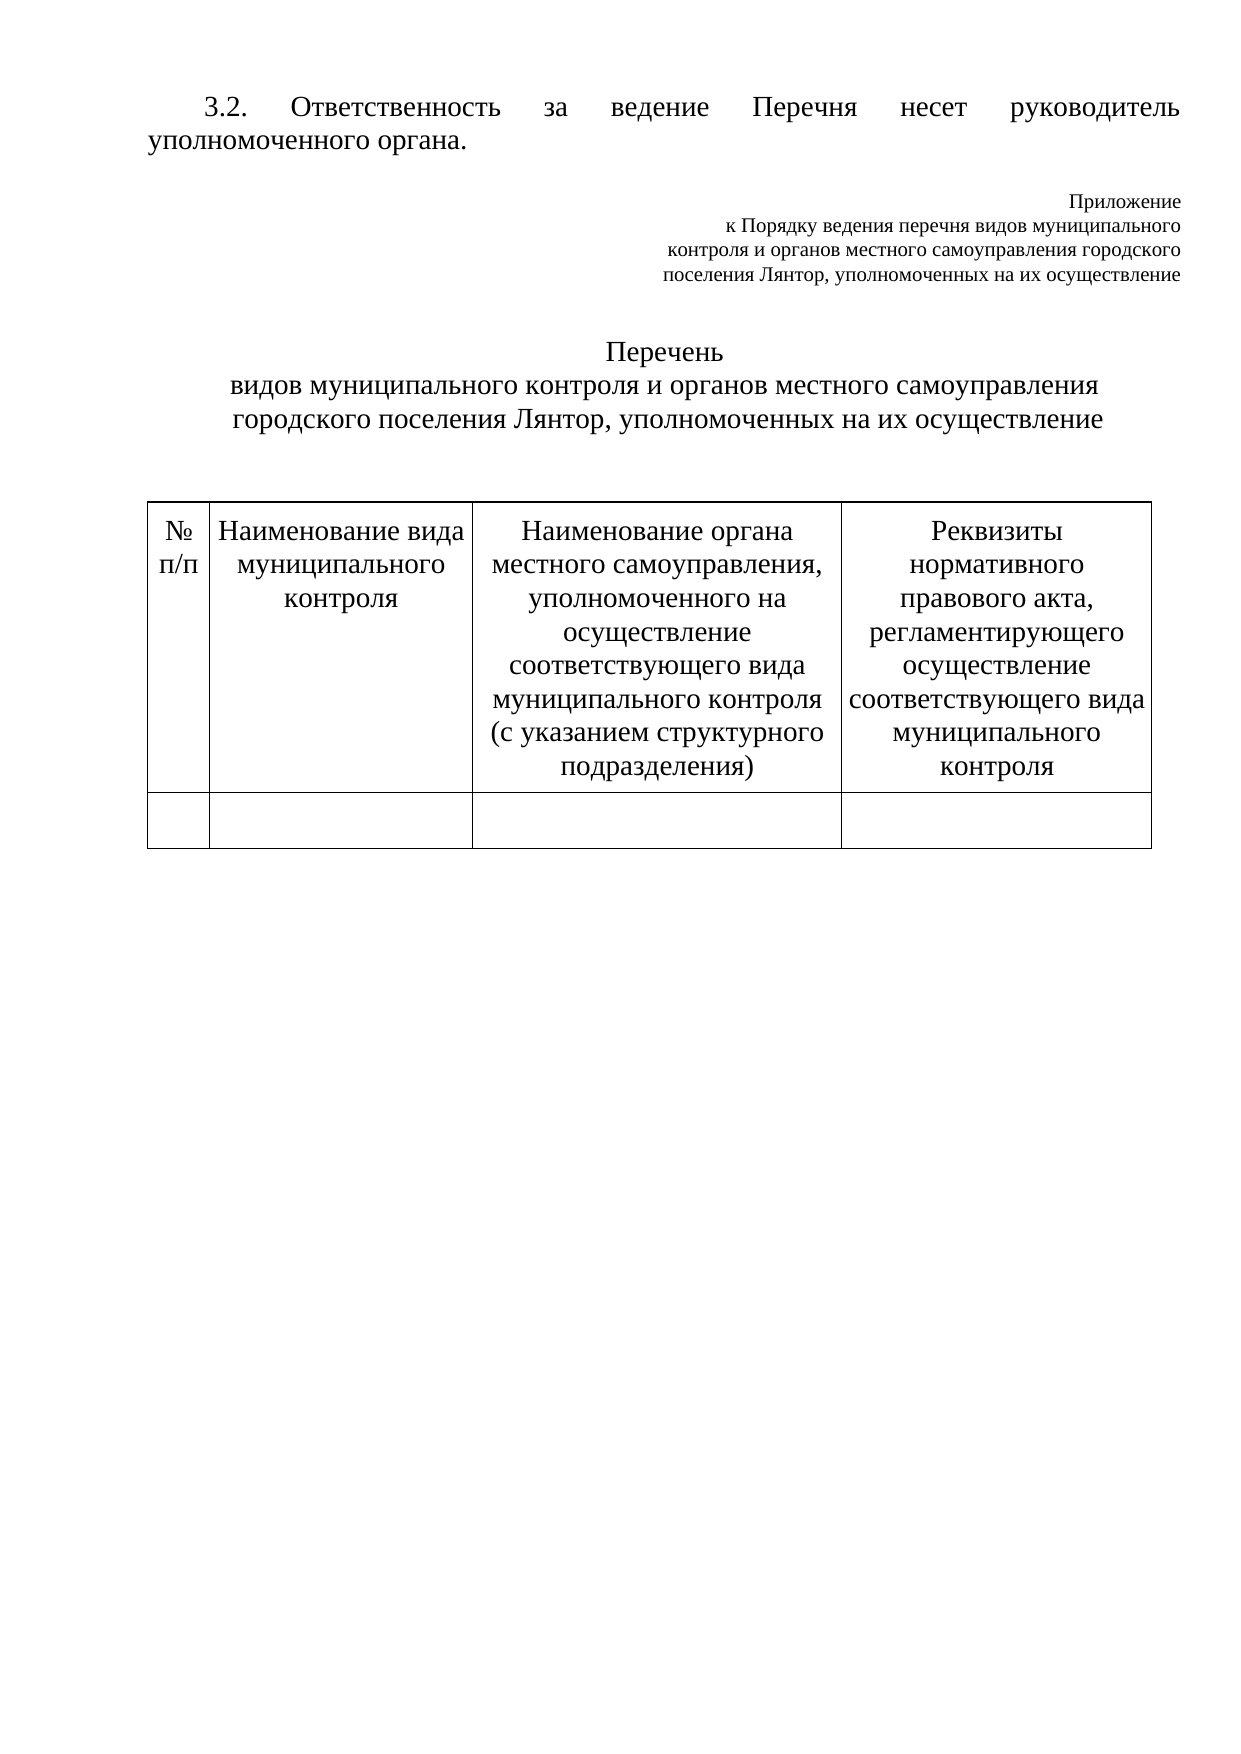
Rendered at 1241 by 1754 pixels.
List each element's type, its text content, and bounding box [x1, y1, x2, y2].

table_header № п/п [148, 503, 209, 792]
text видов муниципального контроля и органов местного самоуправления [148, 367, 1181, 401]
table_header Наименование вида муниципального контроля [210, 503, 472, 792]
table_cell [473, 793, 841, 848]
table_header Реквизиты нормативного правового акта, регламентирующего осуществление соответствующего вида муниципального контроля [842, 503, 1151, 792]
title Приложение [148, 189, 1181, 213]
table_cell [210, 793, 472, 848]
table_cell [148, 793, 209, 848]
text 3.2. Ответственность за ведение Перечня несет руководитель уполномоченного органа. [148, 89, 1181, 156]
title к Порядку ведения перечня видов муниципального [148, 213, 1181, 237]
table_cell [842, 793, 1151, 848]
table_header Наименование органа местного самоуправления, уполномоченного на осуществление соответствующего вида муниципального контроля (с указанием структурного подразделения) [473, 503, 841, 792]
text Перечень [148, 334, 1181, 367]
title контроля и органов местного самоуправления городского поселения Лянтор, уполномоченных на их осуществление [148, 237, 1181, 286]
text городского поселения Лянтор, уполномоченных на их осуществление [148, 401, 1181, 434]
